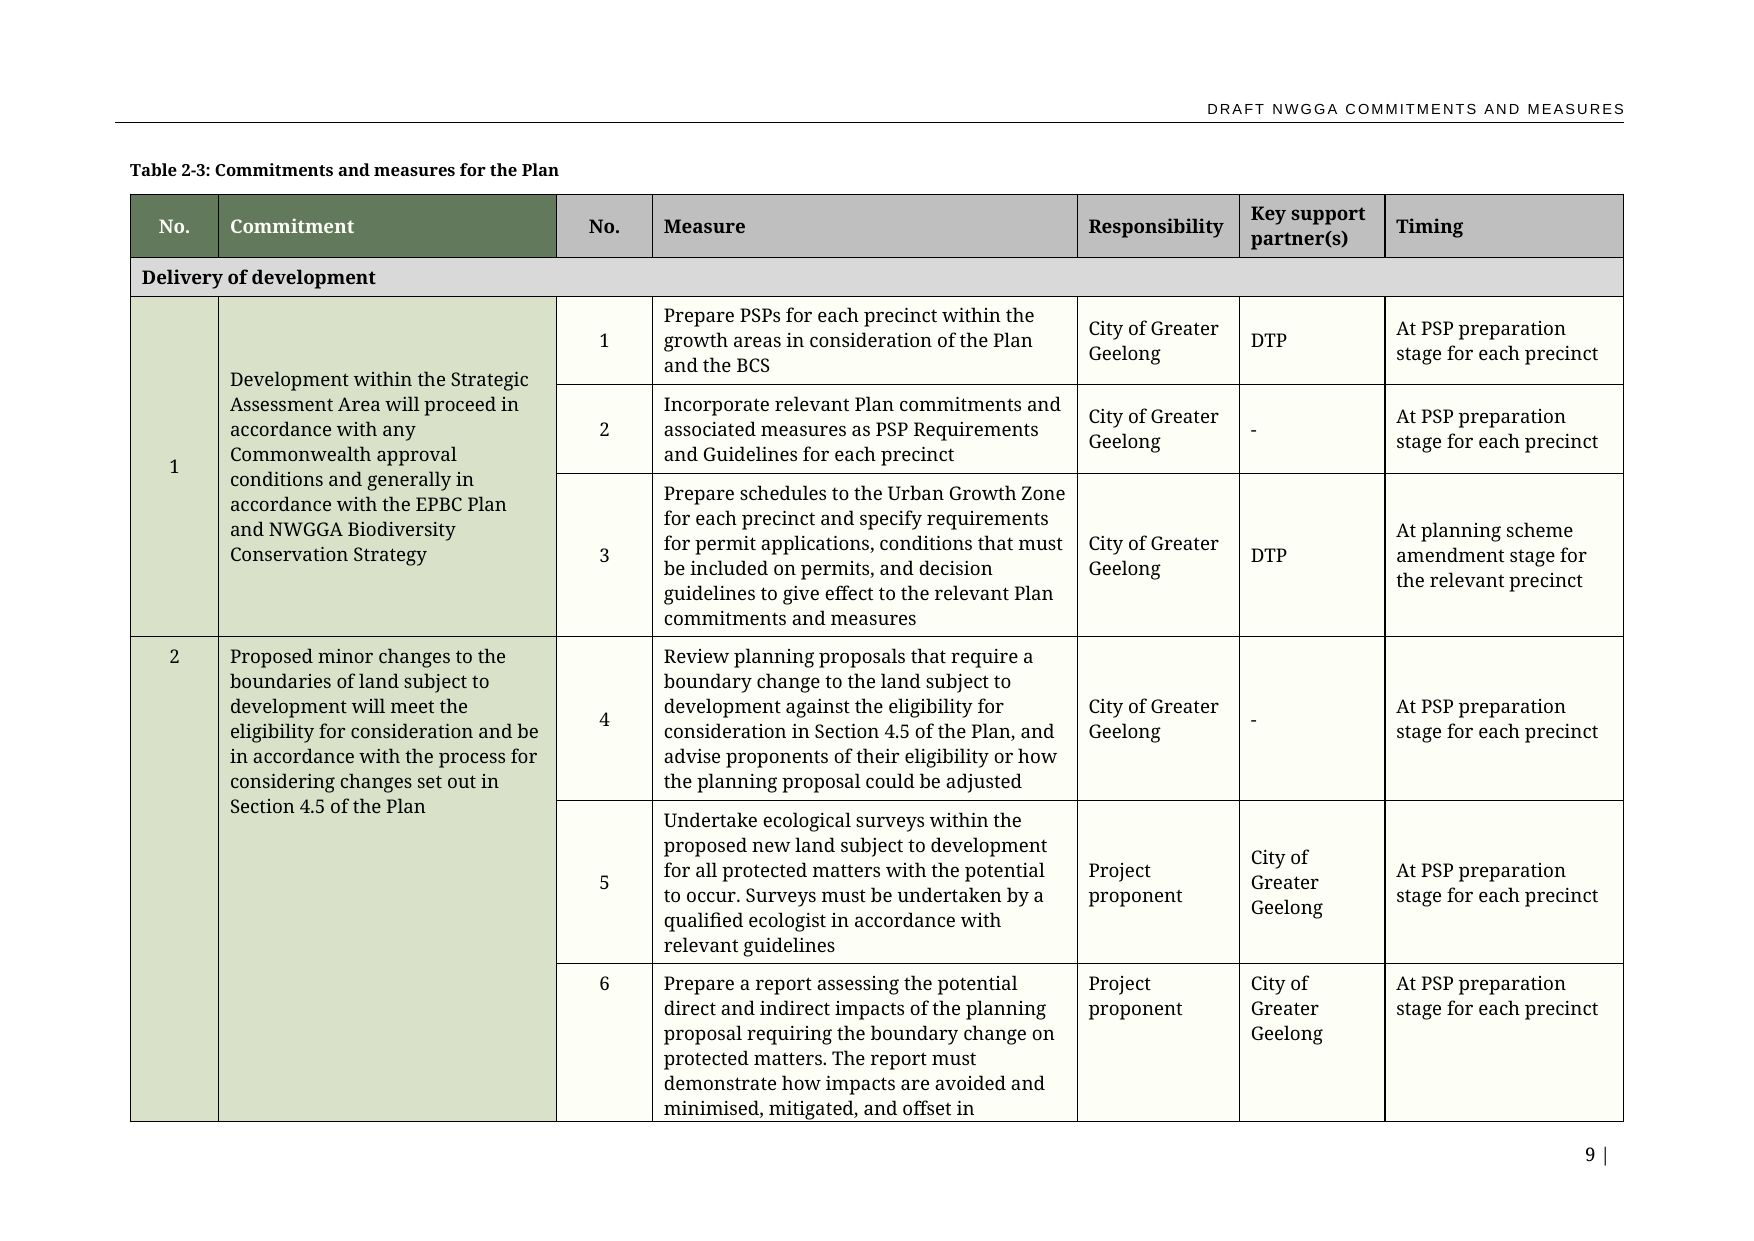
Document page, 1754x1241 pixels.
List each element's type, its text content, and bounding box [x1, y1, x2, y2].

table_cell 2 [131, 637, 218, 1121]
table_cell 6 [557, 964, 652, 1121]
table_cell Project proponent [1078, 964, 1239, 1121]
table_cell DTP [1240, 297, 1384, 384]
table_cell 5 [557, 801, 652, 963]
table_cell Undertake ecological surveys within the proposed new land subject to development for all protected matters with the potential to occur. Surveys must be undertaken by a qualified ecologist in accordance with relevant guidelines [653, 801, 1077, 963]
table_cell Proposed minor changes to the boundaries of land subject to development will meet the eligibility for consideration and be in accordance with the process for considering changes set out in Section 4.5 of the Plan [219, 637, 556, 1121]
table_cell City of Greater Geelong [1078, 474, 1239, 636]
table_cell At PSP preparation stage for each precinct [1386, 297, 1623, 384]
table_cell Incorporate relevant Plan commitments and associated measures as PSP Requirements and Guidelines for each precinct [653, 385, 1077, 473]
table_header Key support partner(s) [1240, 195, 1384, 257]
table_cell At PSP preparation stage for each precinct [1386, 637, 1623, 800]
table_cell Prepare schedules to the Urban Growth Zone for each precinct and specify requirements for permit applications, conditions that must be included on permits, and decision guidelines to give effect to the relevant Plan commitments and measures [653, 474, 1077, 636]
table_cell City of Greater Geelong [1078, 385, 1239, 473]
table_header No. [557, 195, 652, 257]
table_cell 3 [557, 474, 652, 636]
table_header Commitment [219, 195, 556, 257]
table_cell 2 [557, 385, 652, 473]
table_cell At PSP preparation stage for each precinct [1386, 801, 1623, 963]
table_cell 1 [557, 297, 652, 384]
table_header Measure [653, 195, 1077, 257]
table_cell Delivery of development [131, 258, 1623, 296]
table_cell - [1240, 637, 1384, 800]
table_cell At planning scheme amendment stage for the relevant precinct [1386, 474, 1623, 636]
table_header Timing [1386, 195, 1623, 257]
table_cell Development within the Strategic Assessment Area will proceed in accordance with any Commonwealth approval conditions and generally in accordance with the EPBC Plan and NWGGA Biodiversity Conservation Strategy [219, 297, 556, 636]
table_cell City of Greater Geelong [1078, 637, 1239, 800]
table_cell Prepare PSPs for each precinct within the growth areas in consideration of the Plan and the BCS [653, 297, 1077, 384]
table_cell At PSP preparation stage for each precinct [1386, 385, 1623, 473]
table_cell City of Greater Geelong [1240, 964, 1384, 1121]
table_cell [653, 964, 1077, 1121]
table_cell - [1240, 385, 1384, 473]
table_cell DTP [1240, 474, 1384, 636]
table_cell 1 [131, 297, 218, 636]
table_cell City of Greater Geelong [1078, 297, 1239, 384]
table_cell 4 [557, 637, 652, 800]
table_cell Project proponent [1078, 801, 1239, 963]
table_cell City of Greater Geelong [1240, 801, 1384, 963]
table_header Responsibility [1078, 195, 1239, 257]
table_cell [1386, 964, 1623, 1121]
table_cell Review planning proposals that require a boundary change to the land subject to development against the eligibility for consideration in Section 4.5 of the Plan, and advise proponents of their eligibility or how the planning proposal could be adjusted [653, 637, 1077, 800]
table_header No. [131, 195, 218, 257]
